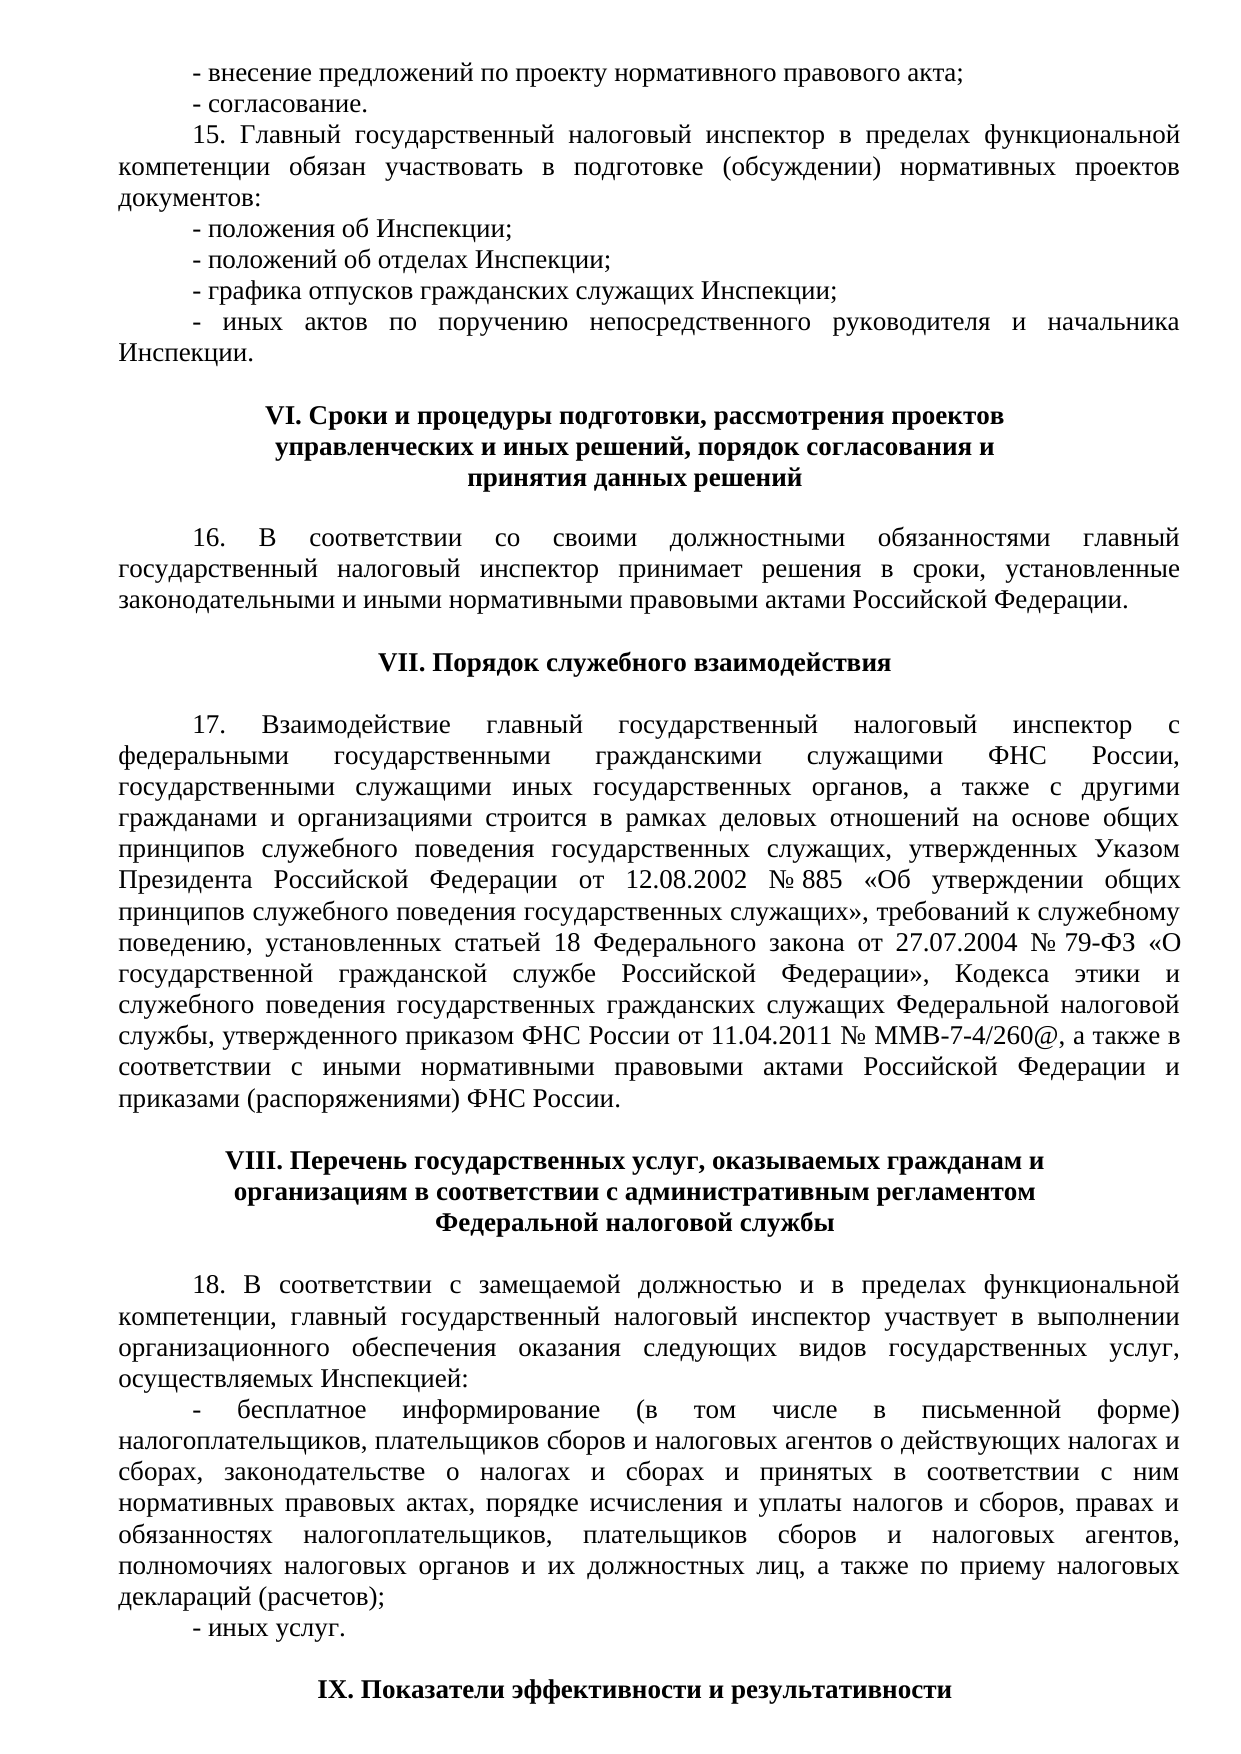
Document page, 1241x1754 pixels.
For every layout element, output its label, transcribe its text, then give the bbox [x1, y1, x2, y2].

text - графика отпусков гражданских служащих Инспекции; [118, 274, 1181, 305]
text 18. В соответствии с замещаемой должностью и в пределах функциональной компетенции, главный государственный налоговый инспектор участвует в выполнении организационного обеспечения оказания следующих видов государственных услуг, осуществляемых Инспекцией: [118, 1268, 1181, 1393]
text принятия данных решений [59, 461, 1211, 492]
text 15. Главный государственный налоговый инспектор в пределах функциональной компетенции обязан участвовать в подготовке (обсуждении) нормативных проектов документов: [118, 118, 1181, 212]
text - иных актов по поручению непосредственного руководителя и начальника Инспекции. [118, 305, 1181, 368]
text - бесплатное информирование (в том числе в письменной форме) налогоплательщиков, плательщиков сборов и налоговых агентов о действующих налогах и сборах, законодательстве о налогах и сборах и принятых в соответствии с ним нормативных правовых актах, порядке исчисления и уплаты налогов и сборов, правах и обязанностях налогоплательщиков, плательщиков сборов и налоговых агентов, полномочиях налоговых органов и их должностных лиц, а также по приему налоговых деклараций (расчетов); [118, 1393, 1181, 1611]
text управленческих и иных решений, порядок согласования и [59, 430, 1211, 461]
text VIII. Перечень государственных услуг, оказываемых гражданам и [59, 1144, 1211, 1175]
text IX. Показатели эффективности и результативности [59, 1673, 1211, 1704]
text Федеральной налоговой службы [59, 1206, 1211, 1237]
text 17. Взаимодействие главный государственный налоговый инспектор с федеральными государственными гражданскими служащими ФНС России, государственными служащими иных государственных органов, а также с другими гражданами и организациями строится в рамках деловых отношений на основе общих принципов служебного поведения государственных служащих, утвержденных Указом Президента Российской Федерации от 12.08.2002 № 885 «Об утверждении общих принципов служебного поведения государственных служащих», требований к служебному поведению, установленных статьей 18 Федерального закона от 27.07.2004 № 79-ФЗ «О государственной гражданской службе Российской Федерации», Кодекса этики и служебного поведения государственных гражданских служащих Федеральной налоговой службы, утвержденного приказом ФНС России от 11.04.2011 № ММВ-7-4/260@, а также в соответствии с иными нормативными правовыми актами Российской Федерации и приказами (распоряжениями) ФНС России. [118, 708, 1181, 1113]
text VI. Сроки и процедуры подготовки, рассмотрения проектов [59, 399, 1211, 430]
text - внесение предложений по проекту нормативного правового акта; [118, 56, 1181, 87]
text - согласование. [118, 87, 1181, 118]
text - положений об отделах Инспекции; [118, 243, 1181, 274]
text - иных услуг. [118, 1611, 1181, 1642]
text - положения об Инспекции; [118, 212, 1181, 243]
text VII. Порядок служебного взаимодействия [59, 646, 1211, 677]
text организациям в соответствии с административным регламентом [59, 1175, 1211, 1206]
text 16. В соответствии со своими должностными обязанностями главный государственный налоговый инспектор принимает решения в сроки, установленные законодательными и иными нормативными правовыми актами Российской Федерации. [118, 521, 1181, 614]
